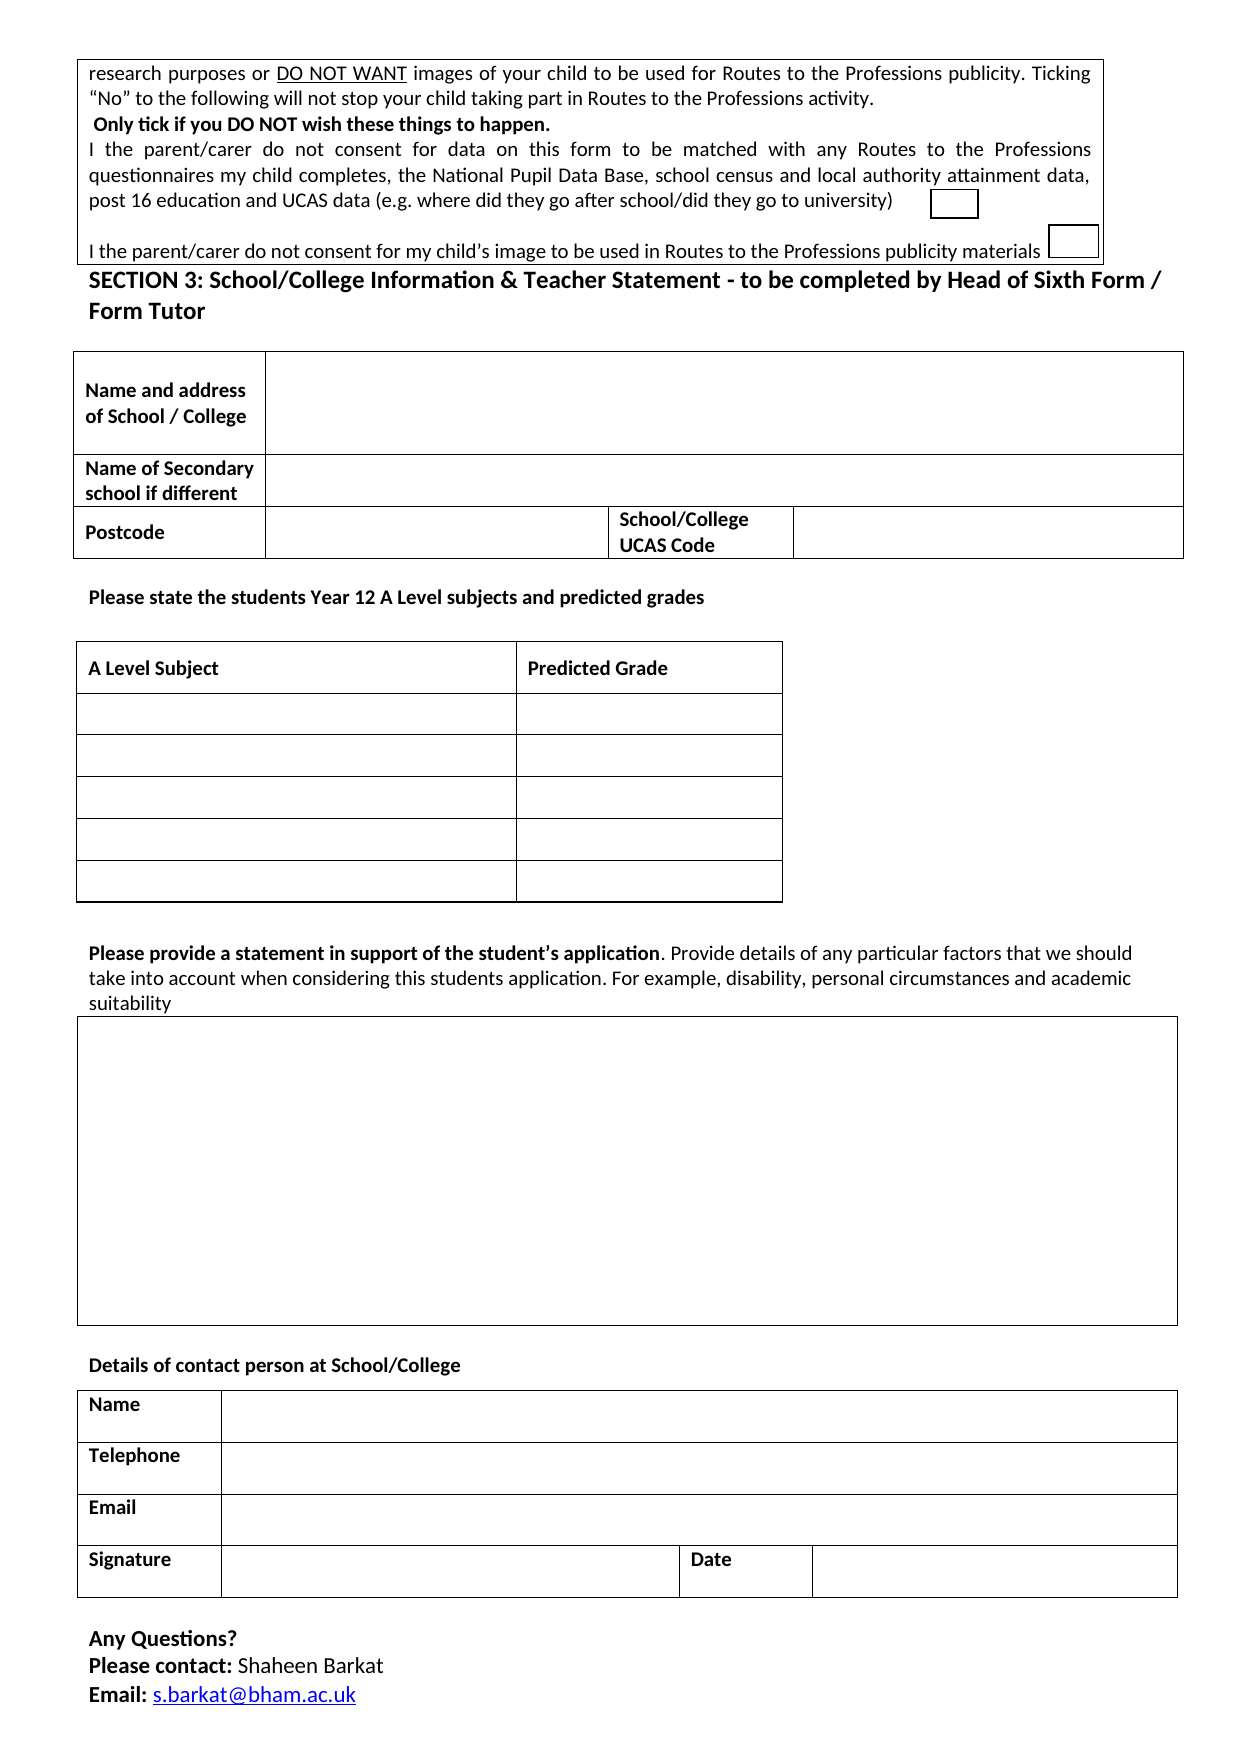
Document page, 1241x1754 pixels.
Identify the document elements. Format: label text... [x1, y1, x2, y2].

table_cell Signature [78, 1546, 221, 1597]
table_cell [266, 455, 1183, 506]
table_cell [222, 1495, 1177, 1545]
text Please provide a statement in support of the student’s application. Provide details of any particular factors that we should take into account when considering this students application. For example, disability, personal circumstances and academic suitability [89, 940, 1167, 1016]
table_cell [517, 777, 782, 818]
text Email: s.barkat@bham.ac.uk [89, 1680, 1167, 1708]
table_header [266, 352, 1183, 454]
table_header Predicted Grade [517, 642, 782, 693]
table_cell [517, 694, 782, 734]
table_cell [77, 819, 516, 860]
table_cell Name of Secondary school if different [74, 455, 265, 506]
text Please state the students Year 12 A Level subjects and predicted grades [89, 584, 1167, 609]
table_header A Level Subject [77, 642, 516, 693]
table_cell [222, 1443, 1177, 1493]
table_cell School/College UCAS Code [609, 507, 793, 557]
table_header [222, 1391, 1177, 1442]
table_header [78, 1017, 1177, 1325]
table_cell [77, 777, 516, 818]
table_cell [517, 819, 782, 860]
table_cell [77, 694, 516, 734]
text Details of contact person at School/College [89, 1352, 1167, 1377]
table_cell Email [78, 1495, 221, 1545]
table_header Name [78, 1391, 221, 1442]
text Any Questions? [89, 1624, 1167, 1652]
table_cell Date [680, 1546, 812, 1597]
text Please contact: Shaheen Barkat [89, 1652, 1167, 1680]
table_cell [813, 1546, 1177, 1597]
table_cell Telephone [78, 1443, 221, 1493]
text SECTION 3: School/College Information & Teacher Statement - to be completed by Head of Sixth Form / Form Tutor [89, 264, 1167, 326]
table_cell [77, 735, 516, 776]
table_cell [517, 735, 782, 776]
table_header Name and address of School / College [74, 352, 265, 454]
table_cell Postcode [74, 507, 265, 557]
table_cell [794, 507, 1183, 557]
table_cell [77, 861, 516, 901]
table_cell [517, 861, 782, 901]
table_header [78, 60, 1103, 263]
table_cell [266, 507, 608, 557]
table_cell [222, 1546, 679, 1597]
